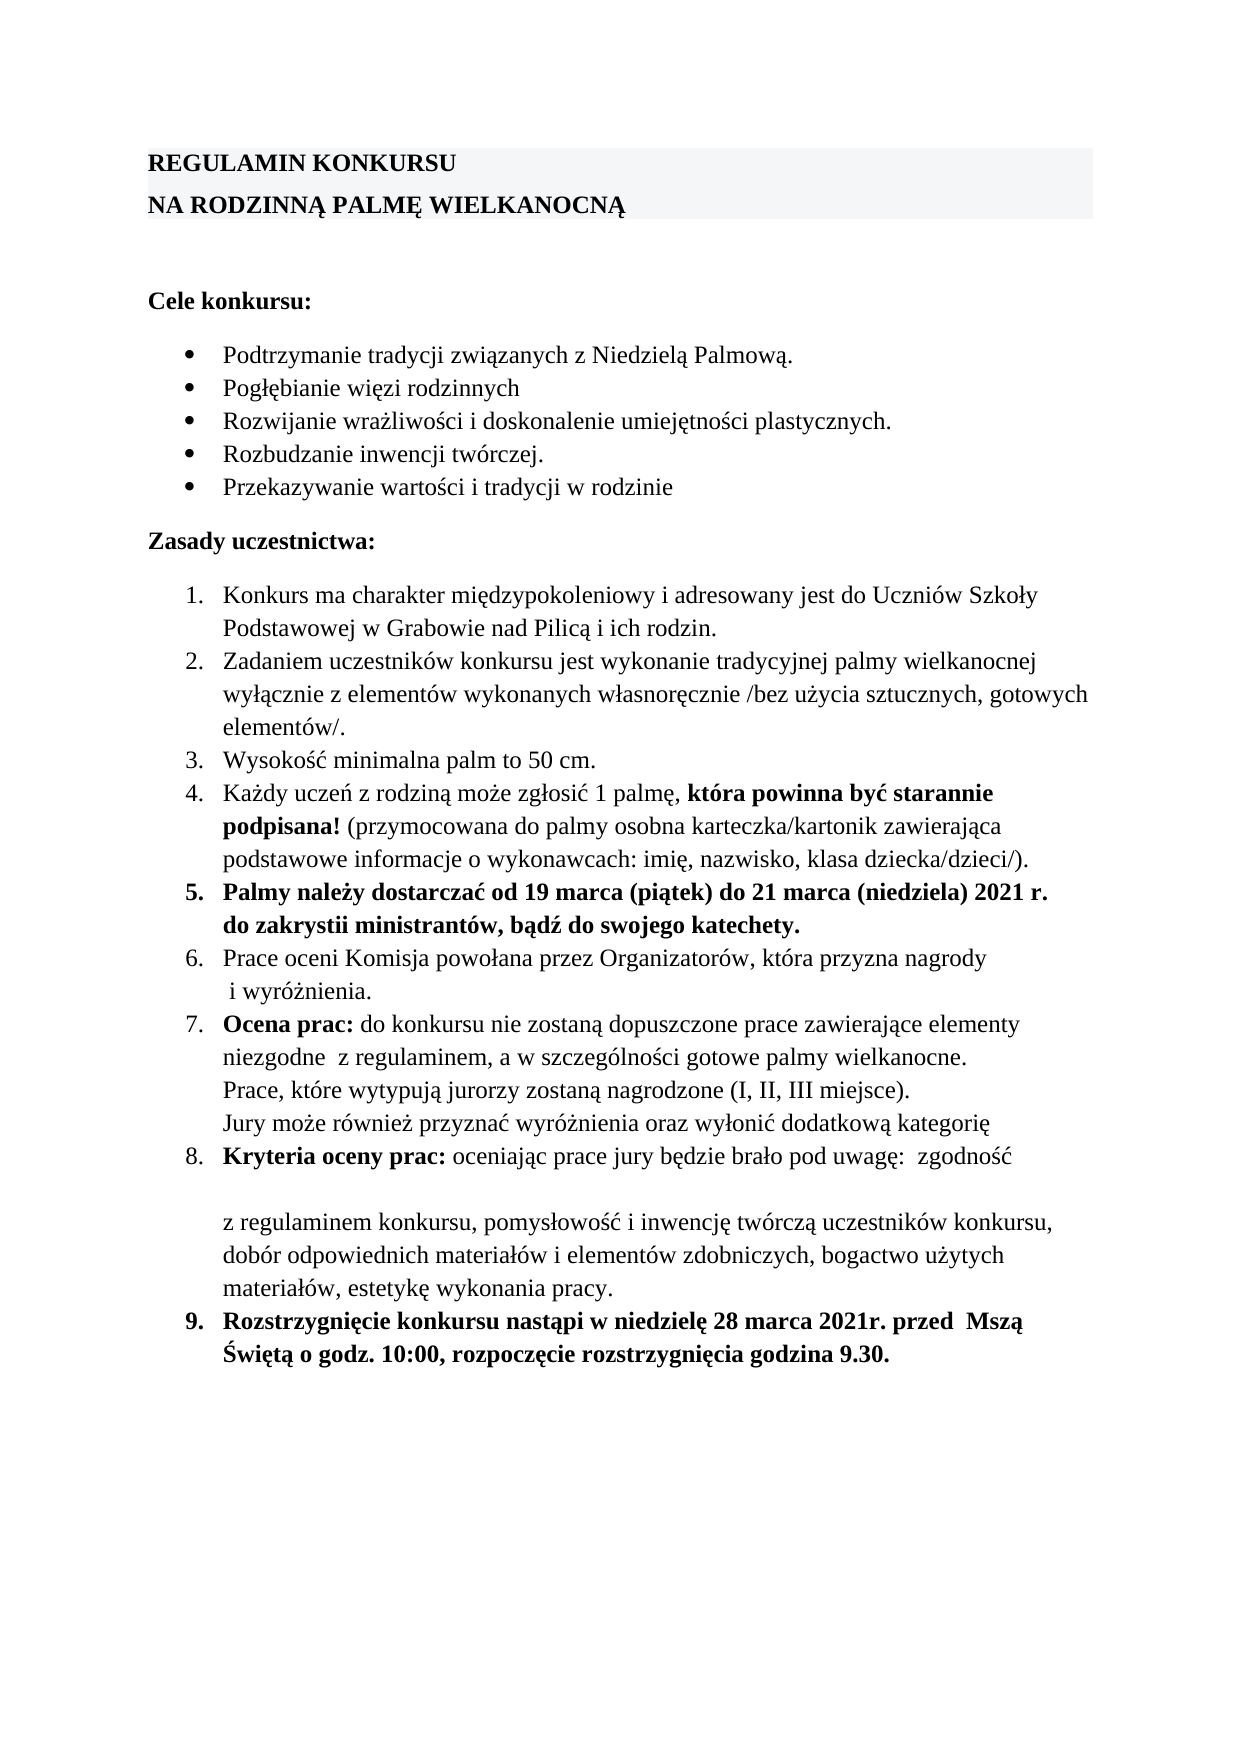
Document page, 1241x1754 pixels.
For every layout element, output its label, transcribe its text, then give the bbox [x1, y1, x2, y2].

list Prace oceni Komisja powołana przez Organizatorów, która przyzna nagrody i wyróżnienia. [185, 943, 1093, 1005]
list Rozbudzanie inwencji twórczej. [185, 439, 1093, 468]
list Przekazywanie wartości i tradycji w rodzinie [185, 472, 1093, 501]
list Zadaniem uczestników konkursu jest wykonanie tradycyjnej palmy wielkanocnej wyłącznie z elementów wykonanych własnoręcznie /bez użycia sztucznych, gotowych elementów/. [185, 646, 1093, 741]
list Każdy uczeń z rodziną może zgłosić 1 palmę, która powinna być starannie podpisana! (przymocowana do palmy osobna karteczka/kartonik zawierająca podstawowe informacje o wykonawcach: imię, nazwisko, klasa dziecka/dzieci/). [185, 778, 1093, 873]
list Rozstrzygnięcie konkursu nastąpi w niedzielę 28 marca 2021r. przed Mszą Świętą o godz. 10:00, rozpoczęcie rozstrzygnięcia godzina 9.30. [185, 1306, 1093, 1368]
list Kryteria oceny prac: oceniając prace jury będzie brało pod uwagę: zgodność z regulaminem konkursu, pomysłowość i inwencję twórczą uczestników konkursu, dobór odpowiednich materiałów i elementów zdobniczych, bogactwo użytych materiałów, estetykę wykonania pracy. [185, 1141, 1093, 1302]
list Rozwijanie wrażliwości i doskonalenie umiejętności plastycznych. [185, 406, 1093, 435]
list Konkurs ma charakter międzypokoleniowy i adresowany jest do Uczniów Szkoły Podstawowej w Grabowie nad Pilicą i ich rodzin. [185, 580, 1093, 642]
text Zasady uczestnictwa: [148, 526, 1093, 555]
list Palmy należy dostarczać od 19 marca (piątek) do 21 marca (niedziela) 2021 r. do zakrystii ministrantów, bądź do swojego katechety. [185, 877, 1093, 939]
list Podtrzymanie tradycji związanych z Niedzielą Palmową. [185, 340, 1093, 369]
text Cele konkursu: [148, 286, 1093, 315]
list Wysokość minimalna palm to 50 cm. [185, 745, 1093, 774]
text NA RODZINNĄ PALMĘ WIELKANOCNĄ [148, 190, 1093, 219]
text REGULAMIN KONKURSU [148, 148, 1093, 176]
list Ocena prac: do konkursu nie zostaną dopuszczone prace zawierające elementy niezgodne z regulaminem, a w szczególności gotowe palmy wielkanocne. Prace, które wytypują jurorzy zostaną nagrodzone (I, II, III miejsce). Jury może również przyznać wyróżnienia oraz wyłonić dodatkową kategorię [185, 1009, 1093, 1137]
list Pogłębianie więzi rodzinnych [185, 373, 1093, 402]
